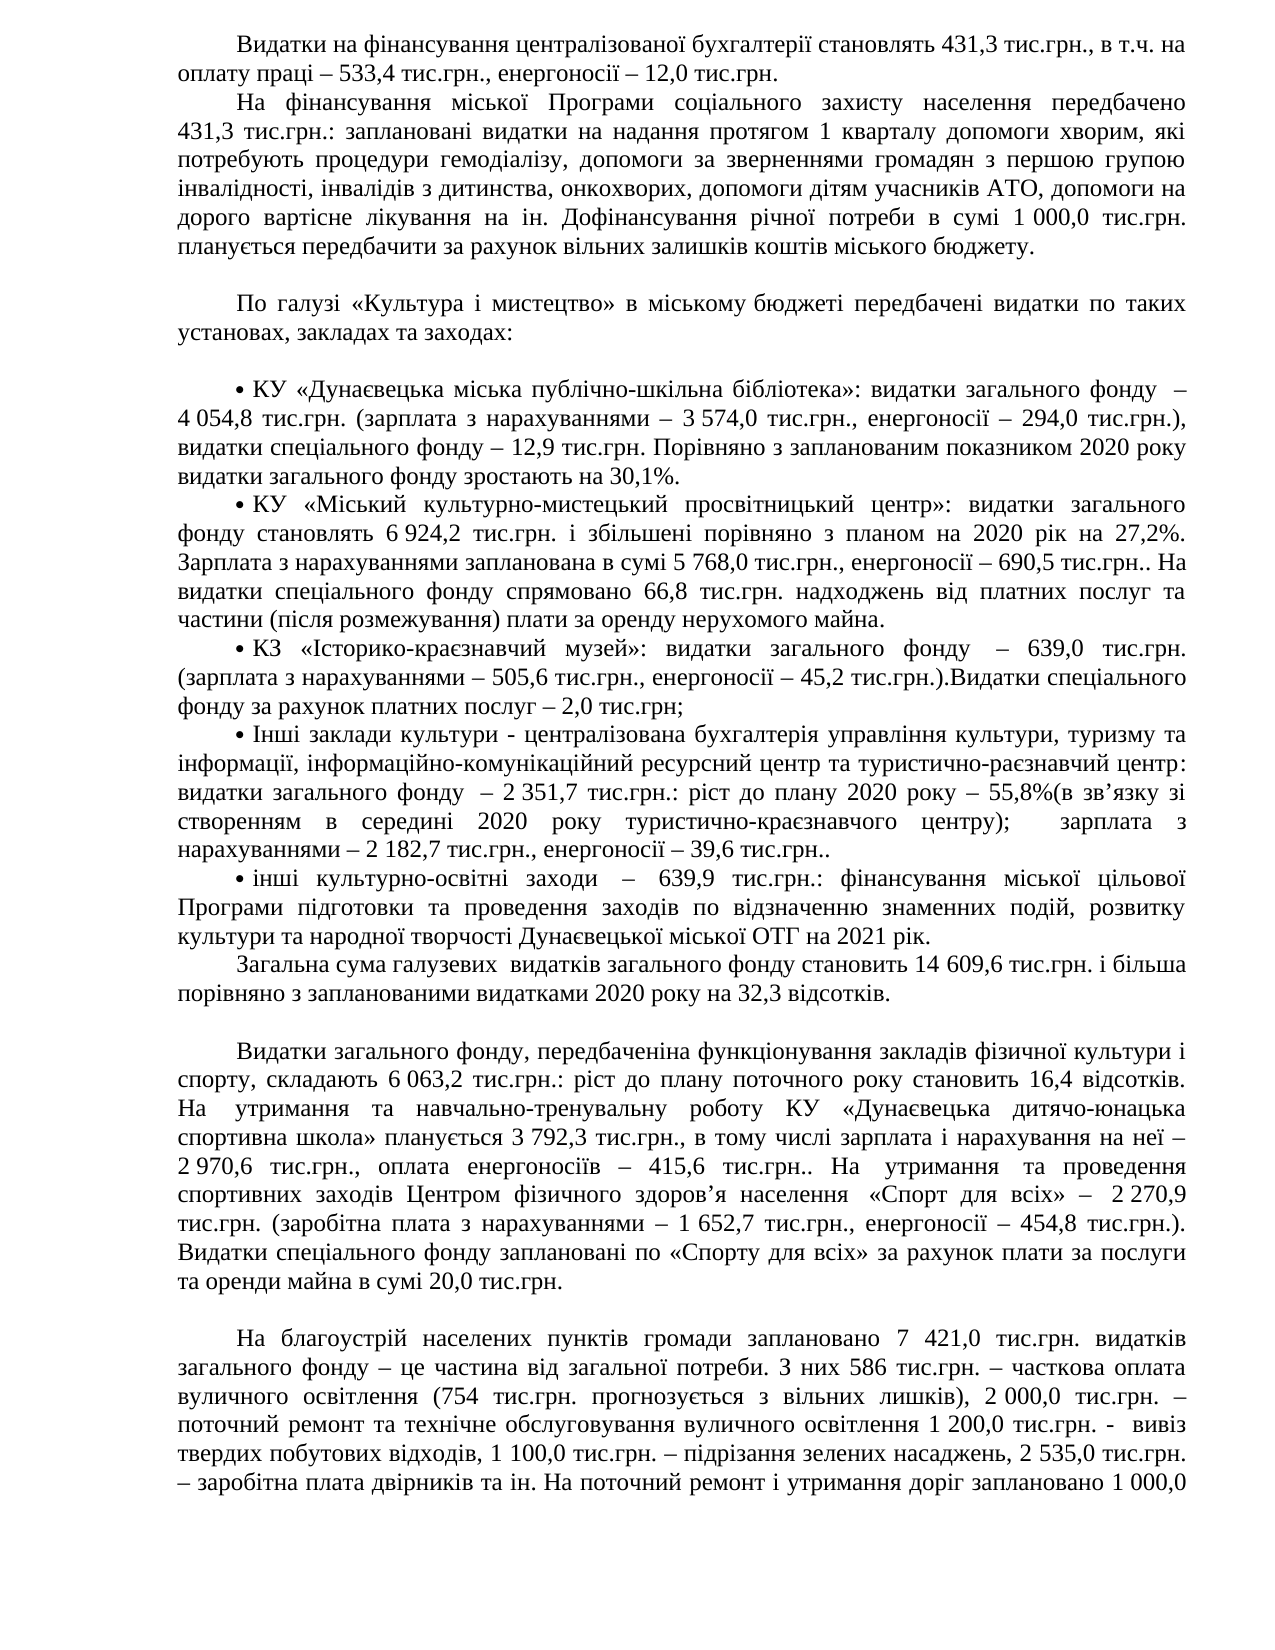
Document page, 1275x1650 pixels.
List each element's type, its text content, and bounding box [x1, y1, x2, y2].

text По галузі «Культура і мистецтво» в міському бюджеті передбачені видатки по таких установах, закладах та заходах: [177, 288, 1186, 346]
list КЗ «Історико-краєзнавчий музей»: видатки загального фонду – 639,0 тис.грн. (зарплата з нарахуваннями – 505,6 тис.грн., енергоносії – 45,2 тис.грн.).Видатки спеціального фонду за рахунок платних послуг – 2,0 тис.грн; [177, 633, 1186, 719]
text Загальна сума галузевих видатків загального фонду становить 14 609,6 тис.грн. і більша порівняно з запланованими видатками 2020 року на 32,3 відсотків. [177, 949, 1186, 1007]
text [177, 1323, 1186, 1496]
text Видатки загального фонду, передбаченіна функціонування закладів фізичної культури і спорту, складають 6 063,2 тис.грн.: ріст до плану поточного року становить 16,4 відсотків. На утримання та навчально-тренувальну роботу КУ «Дунаєвецька дитячо-юнацька спортивна школа» планується 3 792,3 тис.грн., в тому числі зарплата і нарахування на неї – 2 970,6 тис.грн., оплата енергоносіїв – 415,6 тис.грн.. На утримання та проведення спортивних заходів Центром фізичного здоров’я населення «Спорт для всіх» – 2 270,9 тис.грн. (заробітна плата з нарахуваннями – 1 652,7 тис.грн., енергоносії – 454,8 тис.грн.). Видатки спеціального фонду заплановані по «Спорту для всіх» за рахунок плати за послуги та оренди майна в сумі 20,0 тис.грн. [177, 1036, 1186, 1294]
list Інші заклади культури - централізована бухгалтерія управління культури, туризму та інформації, інформаційно-комунікаційний ресурсний центр та туристично-раєзнавчий центр: видатки загального фонду – 2 351,7 тис.грн.: ріст до плану 2020 року – 55,8%(в зв’язку зі створенням в середині 2020 року туристично-краєзнавчого центру); зарплата з нарахуваннями – 2 182,7 тис.грн., енергоносії – 39,6 тис.грн.. [177, 719, 1186, 863]
list інші культурно-освітні заходи – 639,9 тис.грн.: фінансування міської цільової Програми підготовки та проведення заходів по відзначенню знаменних подій, розвитку культури та народної творчості Дунаєвецької міської ОТГ на 2021 рік. [177, 863, 1186, 949]
list КУ «Міський культурно-мистецький просвітницький центр»: видатки загального фонду становлять 6 924,2 тис.грн. і збільшені порівняно з планом на 2020 рік на 27,2%. Зарплата з нарахуваннями запланована в сумі 5 768,0 тис.грн., енергоносії – 690,5 тис.грн.. На видатки спеціального фонду спрямовано 66,8 тис.грн. надходжень від платних послуг та частини (після розмежування) плати за оренду нерухомого майна. [177, 489, 1186, 633]
text На фінансування міської Програми соціального захисту населення передбачено 431,3 тис.грн.: заплановані видатки на надання протягом 1 кварталу допомоги хворим, які потребують процедури гемодіалізу, допомоги за зверненнями громадян з першою групою інвалідності, інвалідів з дитинства, онкохворих, допомоги дітям учасників АТО, допомоги на дорого вартісне лікування на ін. Дофінансування річної потреби в сумі 1 000,0 тис.грн. планується передбачити за рахунок вільних залишків коштів міського бюджету. [177, 87, 1186, 259]
text Видатки на фінансування централізованої бухгалтерії становлять 431,3 тис.грн., в т.ч. на оплату праці – 533,4 тис.грн., енергоносії – 12,0 тис.грн. [177, 29, 1186, 87]
list КУ «Дунаєвецька міська публічно-шкільна бібліотека»: видатки загального фонду – 4 054,8 тис.грн. (зарплата з нарахуваннями – 3 574,0 тис.грн., енергоносії – 294,0 тис.грн.), видатки спеціального фонду – 12,9 тис.грн. Порівняно з запланованим показником 2020 року видатки загального фонду зростають на 30,1%. [177, 374, 1186, 489]
